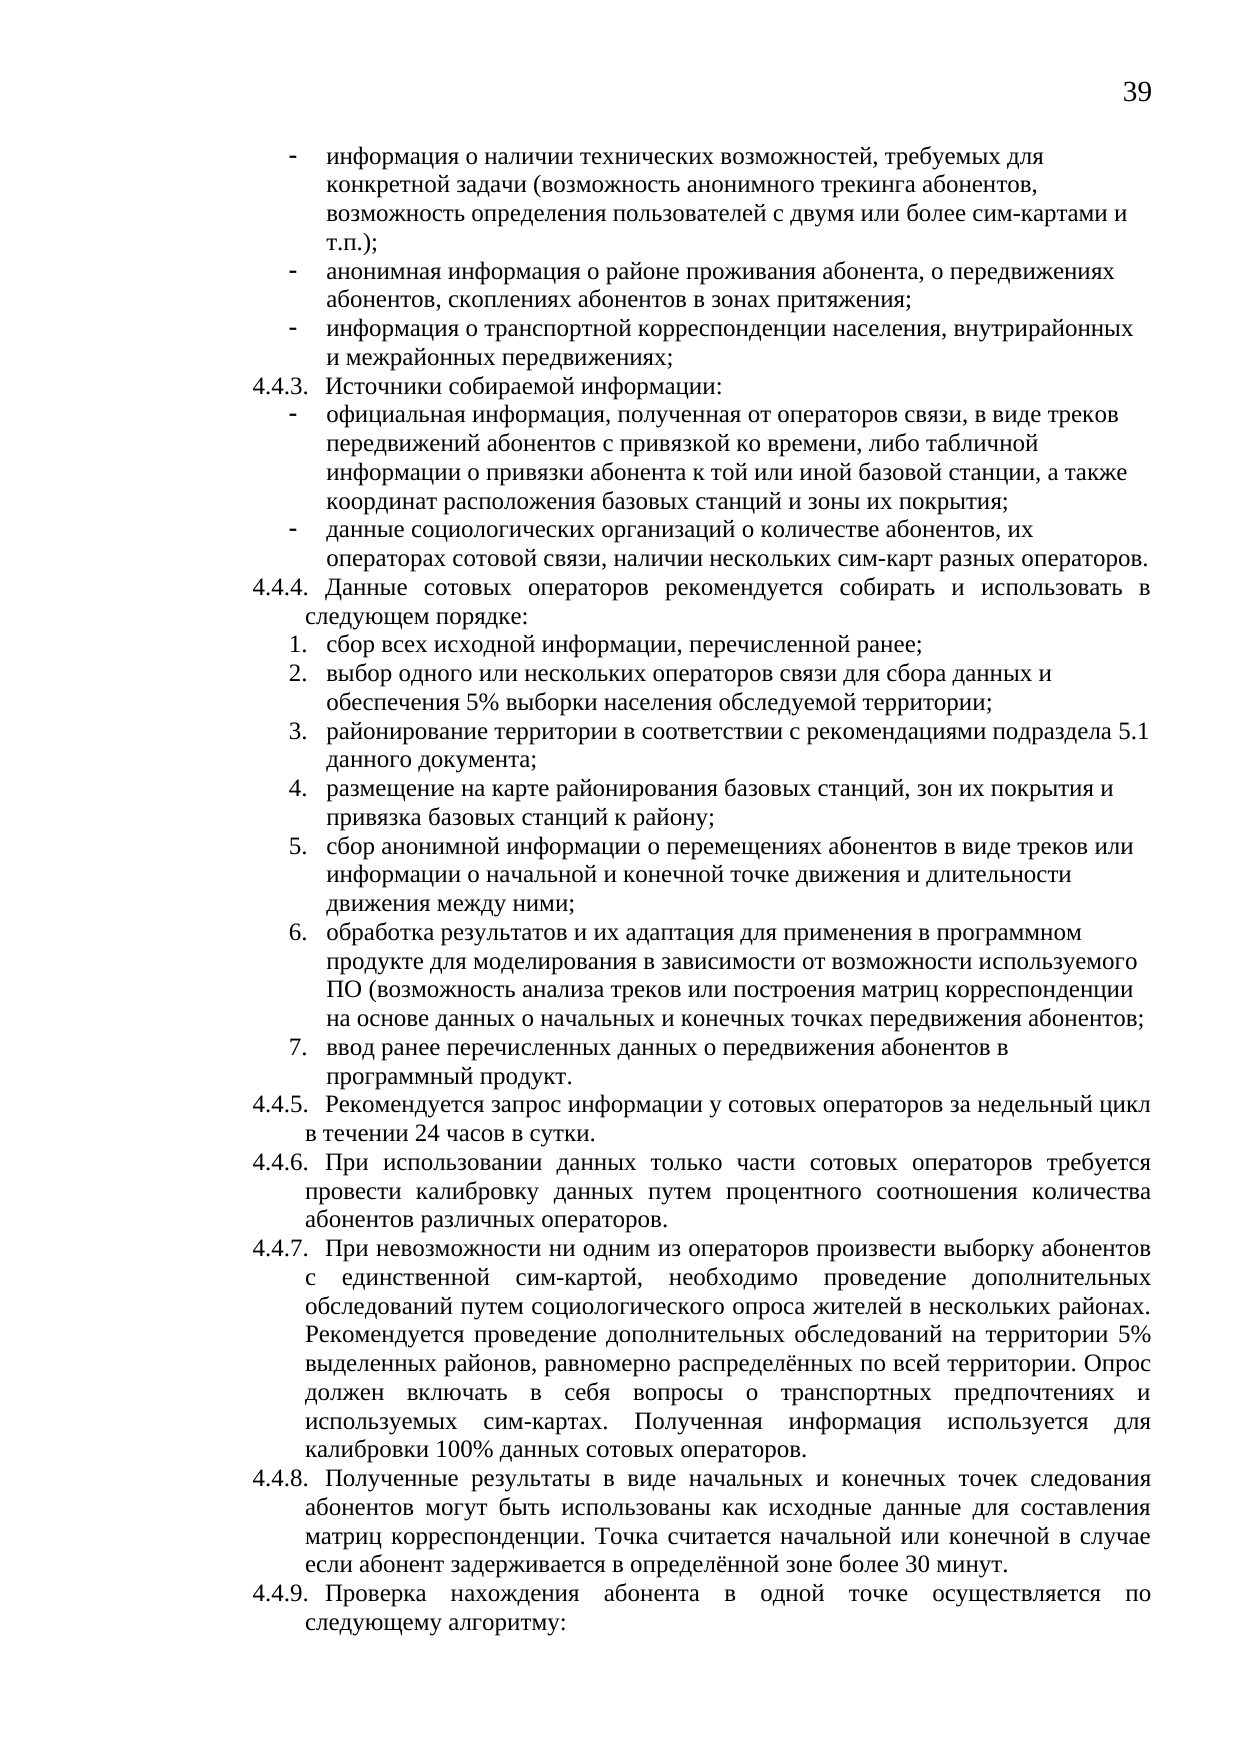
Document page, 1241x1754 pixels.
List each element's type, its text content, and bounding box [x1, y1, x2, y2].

list размещение на карте районирования базовых станций, зон их покрытия и привязка базовых станций к району; [288, 773, 1152, 831]
list Полученные результаты в виде начальных и конечных точек следования абонентов могут быть использованы как исходные данные для составления матриц корреспонденции. Точка считается начальной или конечной в случае если абонент задерживается в определённой зоне более 30 минут. [252, 1463, 1152, 1578]
list Источники собираемой информации: [252, 371, 1152, 399]
list сбор анонимной информации о перемещениях абонентов в виде треков или информации о начальной и конечной точке движения и длительности движения между ними; [288, 831, 1152, 917]
list анонимная информация о районе проживания абонента, о передвижениях абонентов, скоплениях абонентов в зонах притяжения; [288, 256, 1152, 313]
list Проверка нахождения абонента в одной точке осуществляется по следующему алгоритму: [252, 1578, 1152, 1636]
list сбор всех исходной информации, перечисленной ранее; [288, 629, 1152, 658]
list информация о наличии технических возможностей, требуемых для конкретной задачи (возможность анонимного трекинга абонентов, возможность определения пользователей с двумя или более сим-картами и т.п.); [288, 141, 1152, 256]
list данные социологических организаций о количестве абонентов, их операторах сотовой связи, наличии нескольких сим-карт разных операторов. [288, 514, 1152, 572]
list обработка результатов и их адаптация для применения в программном продукте для моделирования в зависимости от возможности используемого ПО (возможность анализа треков или построения матриц корреспонденции на основе данных о начальных и конечных точках передвижения абонентов; [288, 917, 1152, 1032]
list информация о транспортной корреспонденции населения, внутрирайонных и межрайонных передвижениях; [288, 313, 1152, 371]
list официальная информация, полученная от операторов связи, в виде треков передвижений абонентов с привязкой ко времени, либо табличной информации о привязки абонента к той или иной базовой станции, а также координат расположения базовых станций и зоны их покрытия; [288, 399, 1152, 514]
list Данные сотовых операторов рекомендуется собирать и использовать в следующем порядке: [252, 572, 1152, 629]
list ввод ранее перечисленных данных о передвижения абонентов в программный продукт. [288, 1032, 1152, 1089]
list Рекомендуется запрос информации у сотовых операторов за недельный цикл в течении 24 часов в сутки. [252, 1089, 1152, 1147]
list районирование территории в соответствии с рекомендациями подраздела 5.1 данного документа; [288, 716, 1152, 773]
list При использовании данных только части сотовых операторов требуется провести калибровку данных путем процентного соотношения количества абонентов различных операторов. [252, 1147, 1152, 1233]
list При невозможности ни одним из операторов произвести выборку абонентов с единственной сим-картой, необходимо проведение дополнительных обследований путем социологического опроса жителей в нескольких районах. Рекомендуется проведение дополнительных обследований на территории 5% выделенных районов, равномерно распределённых по всей территории. Опрос должен включать в себя вопросы о транспортных предпочтениях и используемых сим-картах. Полученная информация используется для калибровки 100% данных сотовых операторов. [252, 1233, 1152, 1463]
list выбор одного или нескольких операторов связи для сбора данных и обеспечения 5% выборки населения обследуемой территории; [288, 658, 1152, 716]
